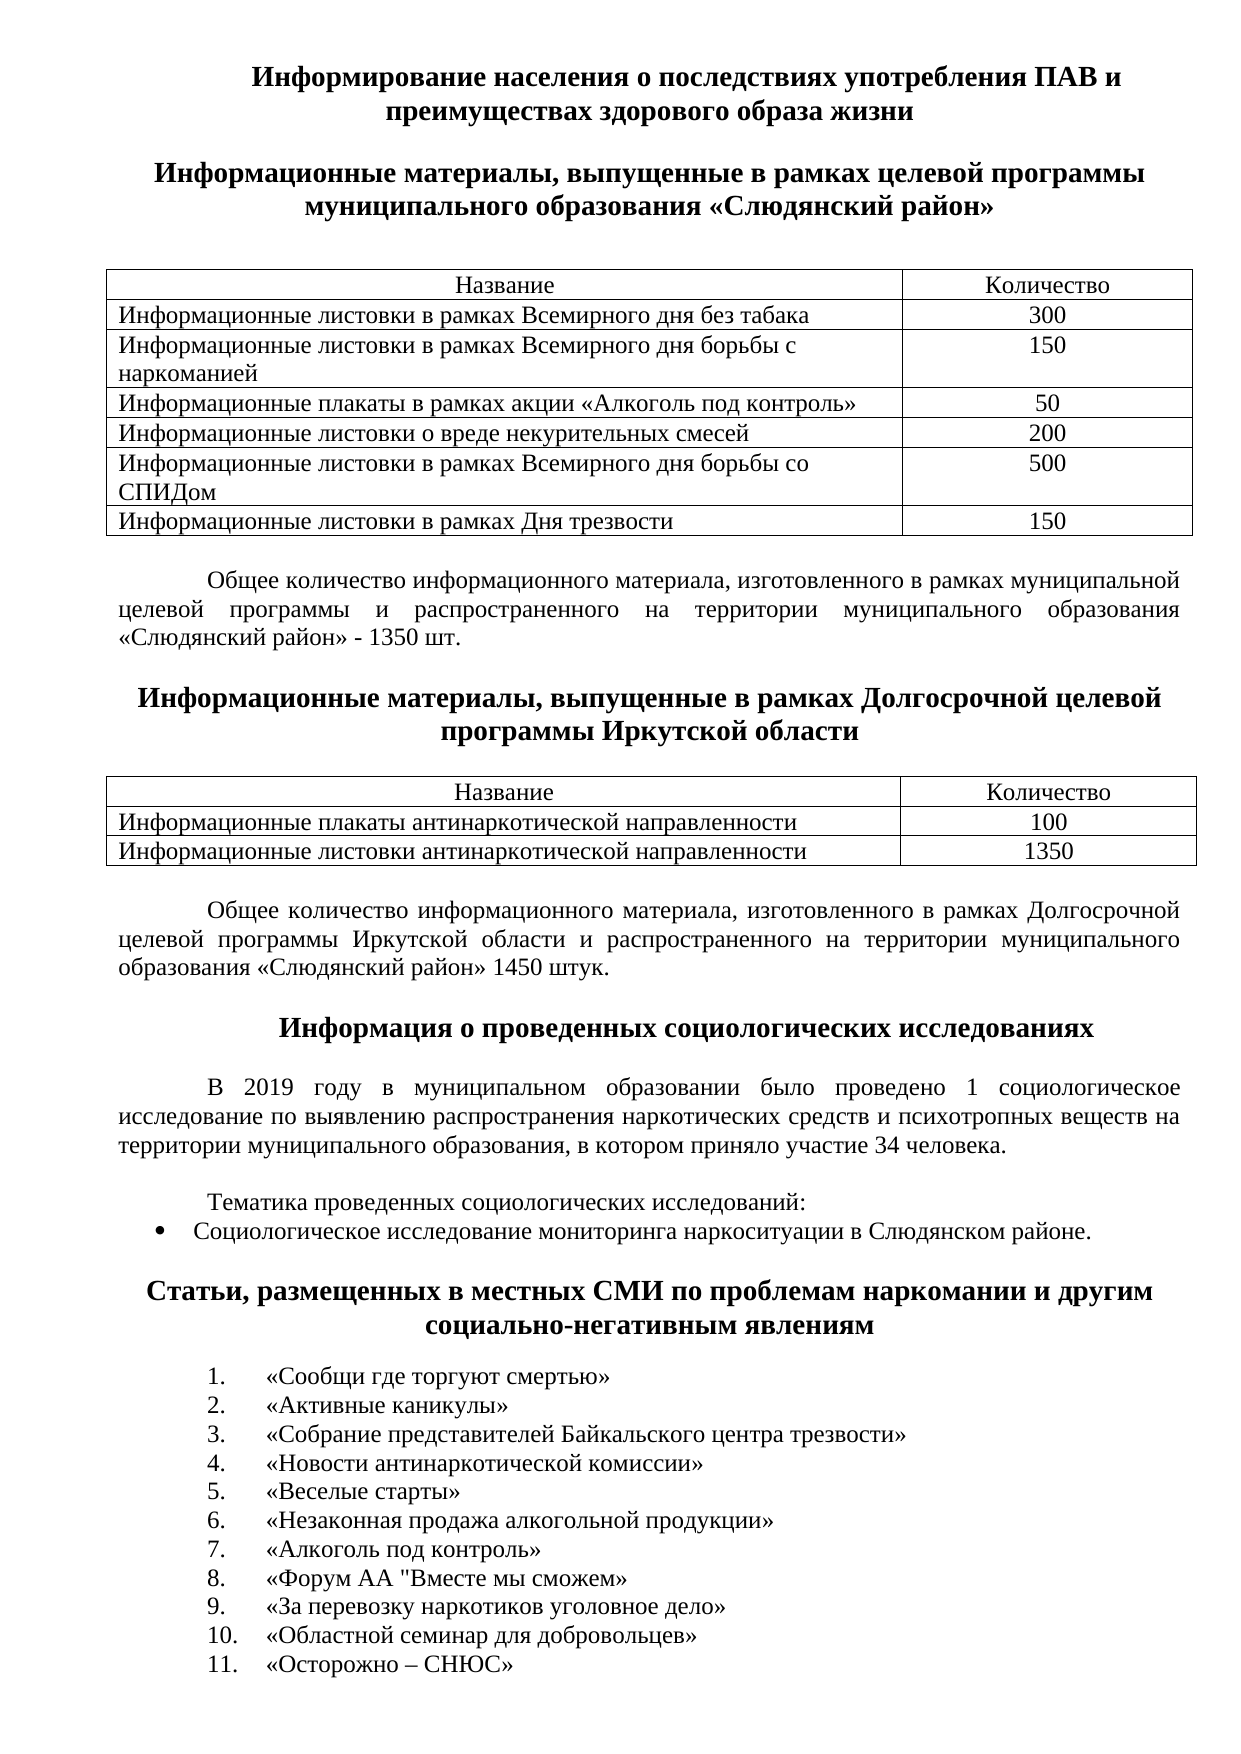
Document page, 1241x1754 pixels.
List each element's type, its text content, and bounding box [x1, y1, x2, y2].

text Статьи, размещенных в местных СМИ по проблемам наркомании и другим социально-негативным явлениям [118, 1273, 1181, 1341]
table_header Количество [903, 270, 1192, 299]
list Социологическое исследование мониторинга наркоситуации в Слюдянском районе. [156, 1216, 1181, 1245]
table_cell Информационные листовки антинаркотической направленности [107, 836, 900, 865]
list «Сообщи где торгуют смертью» [193, 1361, 1181, 1390]
text Информационные материалы, выпущенные в рамках целевой программы муниципального образования «Слюдянский район» [118, 155, 1181, 222]
list «Незаконная продажа алкогольной продукции» [193, 1505, 1181, 1534]
list «Осторожно – СНЮС» [193, 1649, 1181, 1678]
table_header Количество [901, 777, 1196, 806]
table_cell 1350 [901, 836, 1196, 865]
list «Областной семинар для добровольцев» [193, 1620, 1181, 1649]
text В 2019 году в муниципальном образовании было проведено 1 социологическое исследование по выявлению распространения наркотических средств и психотропных веществ на территории муниципального образования, в котором приняло участие 34 человека. [118, 1072, 1181, 1158]
table_cell 300 [903, 300, 1192, 329]
table_header Название [107, 270, 902, 299]
list «Алкоголь под контроль» [193, 1534, 1181, 1563]
table_cell 500 [903, 448, 1192, 505]
list «Форум АА "Вместе мы сможем» [193, 1563, 1181, 1591]
text Информационные материалы, выпущенные в рамках Долгосрочной целевой программы Иркутской области [118, 680, 1181, 747]
table_cell Информационные плакаты в рамках акции «Алкоголь под контроль» [107, 388, 902, 417]
table_cell Информационные плакаты антинаркотической направленности [107, 807, 900, 835]
table_cell Информационные листовки о вреде некурительных смесей [107, 418, 902, 447]
list «Собрание представителей Байкальского центра трезвости» [193, 1419, 1181, 1448]
text Общее количество информационного материала, изготовленного в рамках Долгосрочной целевой программы Иркутской области и распространенного на территории муниципального образования «Слюдянский район» 1450 штук. [118, 895, 1181, 981]
text Информирование населения о последствиях употребления ПАВ и преимуществах здорового образа жизни [118, 59, 1181, 126]
table_cell 150 [903, 330, 1192, 387]
table_cell 100 [901, 807, 1196, 835]
list «Веселые старты» [193, 1476, 1181, 1505]
list «Новости антинаркотической комиссии» [193, 1448, 1181, 1476]
table_cell Информационные листовки в рамках Дня трезвости [107, 506, 902, 535]
text Тематика проведенных социологических исследований: [118, 1187, 1181, 1216]
table_cell 150 [903, 506, 1192, 535]
list «Активные каникулы» [193, 1390, 1181, 1419]
list «За перевозку наркотиков уголовное дело» [193, 1591, 1181, 1620]
table_cell 50 [903, 388, 1192, 417]
table_cell 200 [903, 418, 1192, 447]
table_header Название [107, 777, 900, 806]
text Информация о проведенных социологических исследованиях [118, 1010, 1181, 1043]
text Общее количество информационного материала, изготовленного в рамках муниципальной целевой программы и распространенного на территории муниципального образования «Слюдянский район» - 1350 шт. [118, 565, 1181, 651]
table_cell Информационные листовки в рамках Всемирного дня борьбы с наркоманией [107, 330, 902, 387]
table_cell Информационные листовки в рамках Всемирного дня борьбы со СПИДом [107, 448, 902, 505]
table_cell Информационные листовки в рамках Всемирного дня без табака [107, 300, 902, 329]
